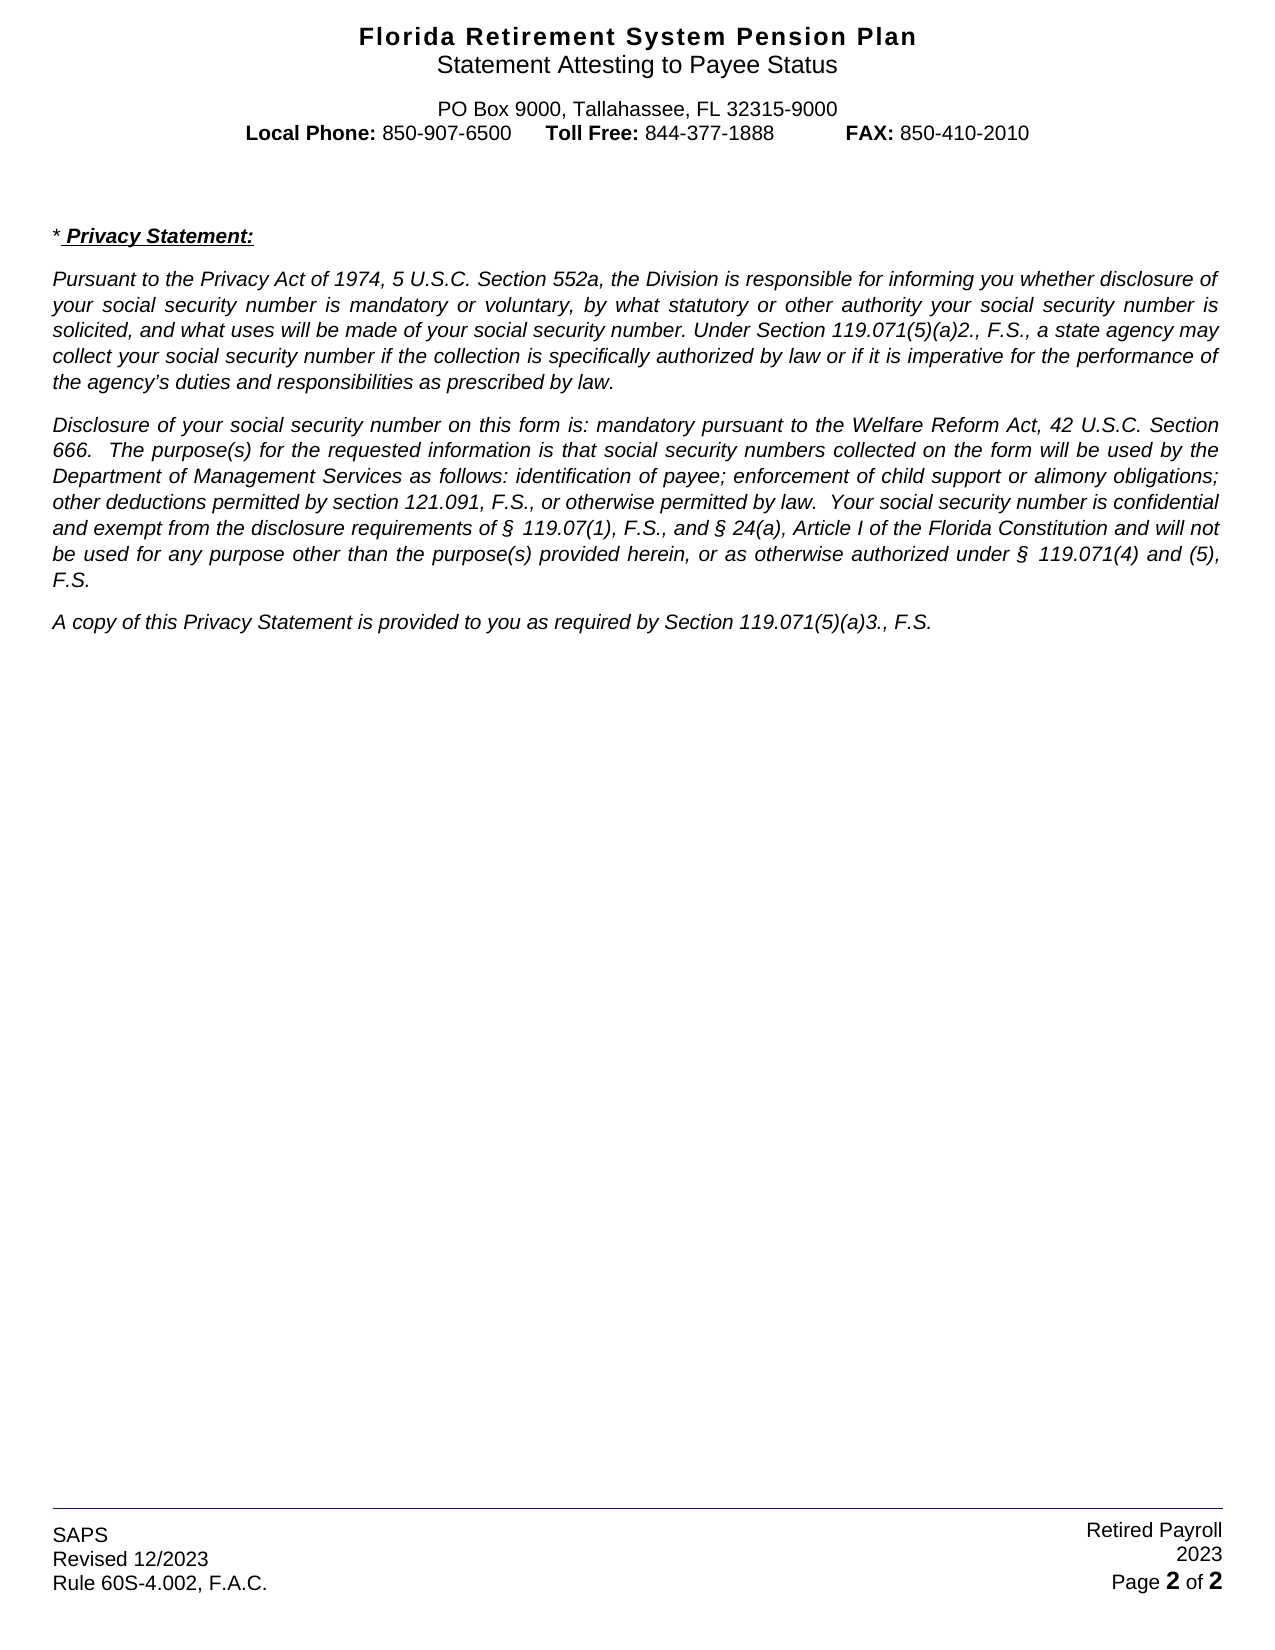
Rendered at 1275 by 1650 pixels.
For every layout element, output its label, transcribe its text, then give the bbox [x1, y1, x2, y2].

text * Privacy Statement: [52, 224, 1222, 248]
text Disclosure of your social security number on this form is: mandatory pursuant to the Welfare Reform Act, 42 U.S.C. Section 666. The purpose(s) for the requested information is that social security numbers collected on the form will be used by the Department of Management Services as follows: identification of payee; enforcement of child support or alimony obligations; other deductions permitted by section 121.091, F.S., or otherwise permitted by law. Your social security number is confidential and exempt from the disclosure requirements of § 119.07(1), F.S., and § 24(a), Article I of the Florida Constitution and will not be used for any purpose other than the purpose(s) provided herein, or as otherwise authorized under § 119.071(4) and (5), F.S. [52, 412, 1222, 591]
text A copy of this Privacy Statement is provided to you as required by Section 119.071(5)(a)3., F.S. [52, 610, 1222, 634]
text Pursuant to the Privacy Act of 1974, 5 U.S.C. Section 552a, the Division is responsible for informing you whether disclosure of your social security number is mandatory or voluntary, by what statutory or other authority your social security number is solicited, and what uses will be made of your social security number. Under Section 119.071(5)(a)2., F.S., a state agency may collect your social security number if the collection is specifically authorized by law or if it is imperative for the performance of the agency’s duties and responsibilities as prescribed by law. [52, 267, 1222, 394]
